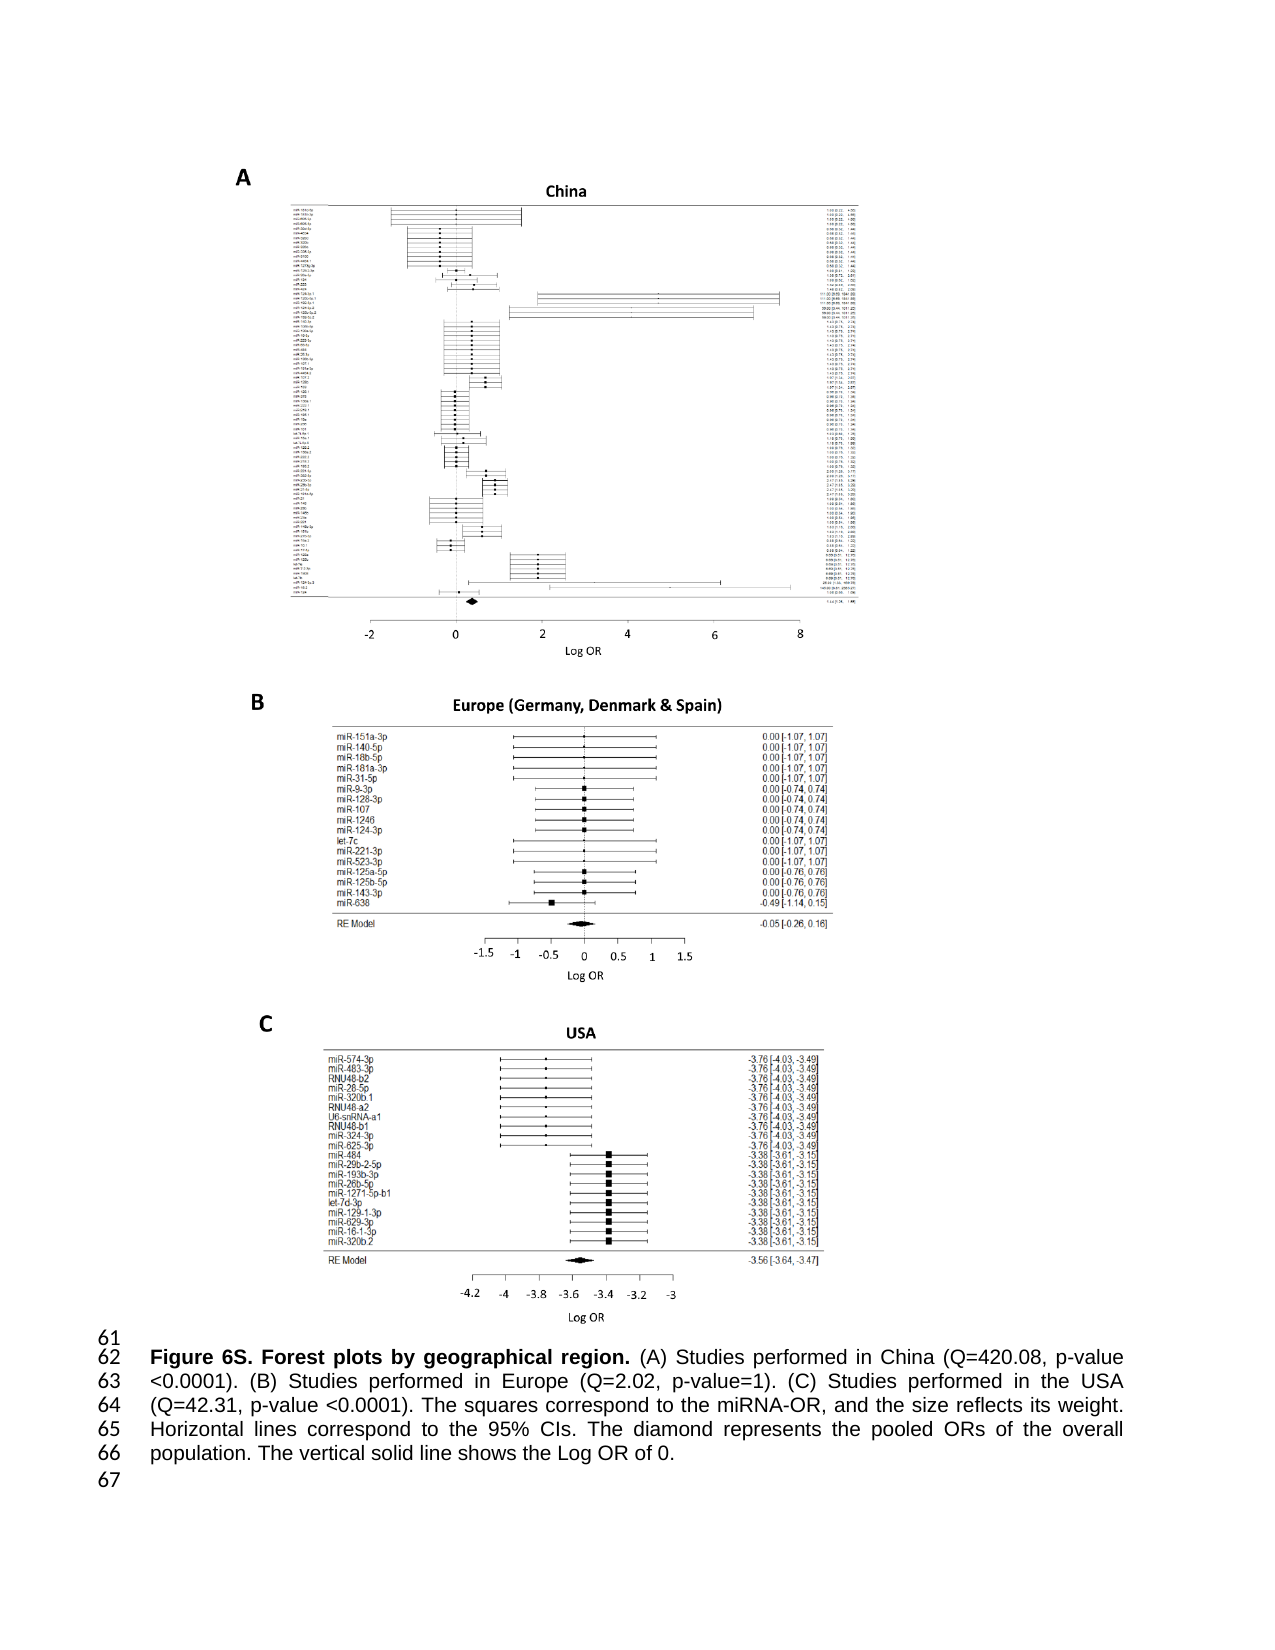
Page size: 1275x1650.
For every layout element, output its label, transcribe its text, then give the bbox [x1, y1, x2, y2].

picture [150, 150, 968, 1345]
text Figure 6S. Forest plots by geographical region. (A) Studies performed in China (Q=420.08, p-value <0.0001). (B) Studies performed in Europe (Q=2.02, p-value=1). (C) Studies performed in the USA (Q=42.31, p-value <0.0001). The squares correspond to the miRNA-OR, and the size reflects its weight. Horizontal lines correspond to the 95% CIs. The diamond represents the pooled ORs of the overall population. The vertical solid line shows the Log OR of 0. [150, 1345, 1125, 1465]
